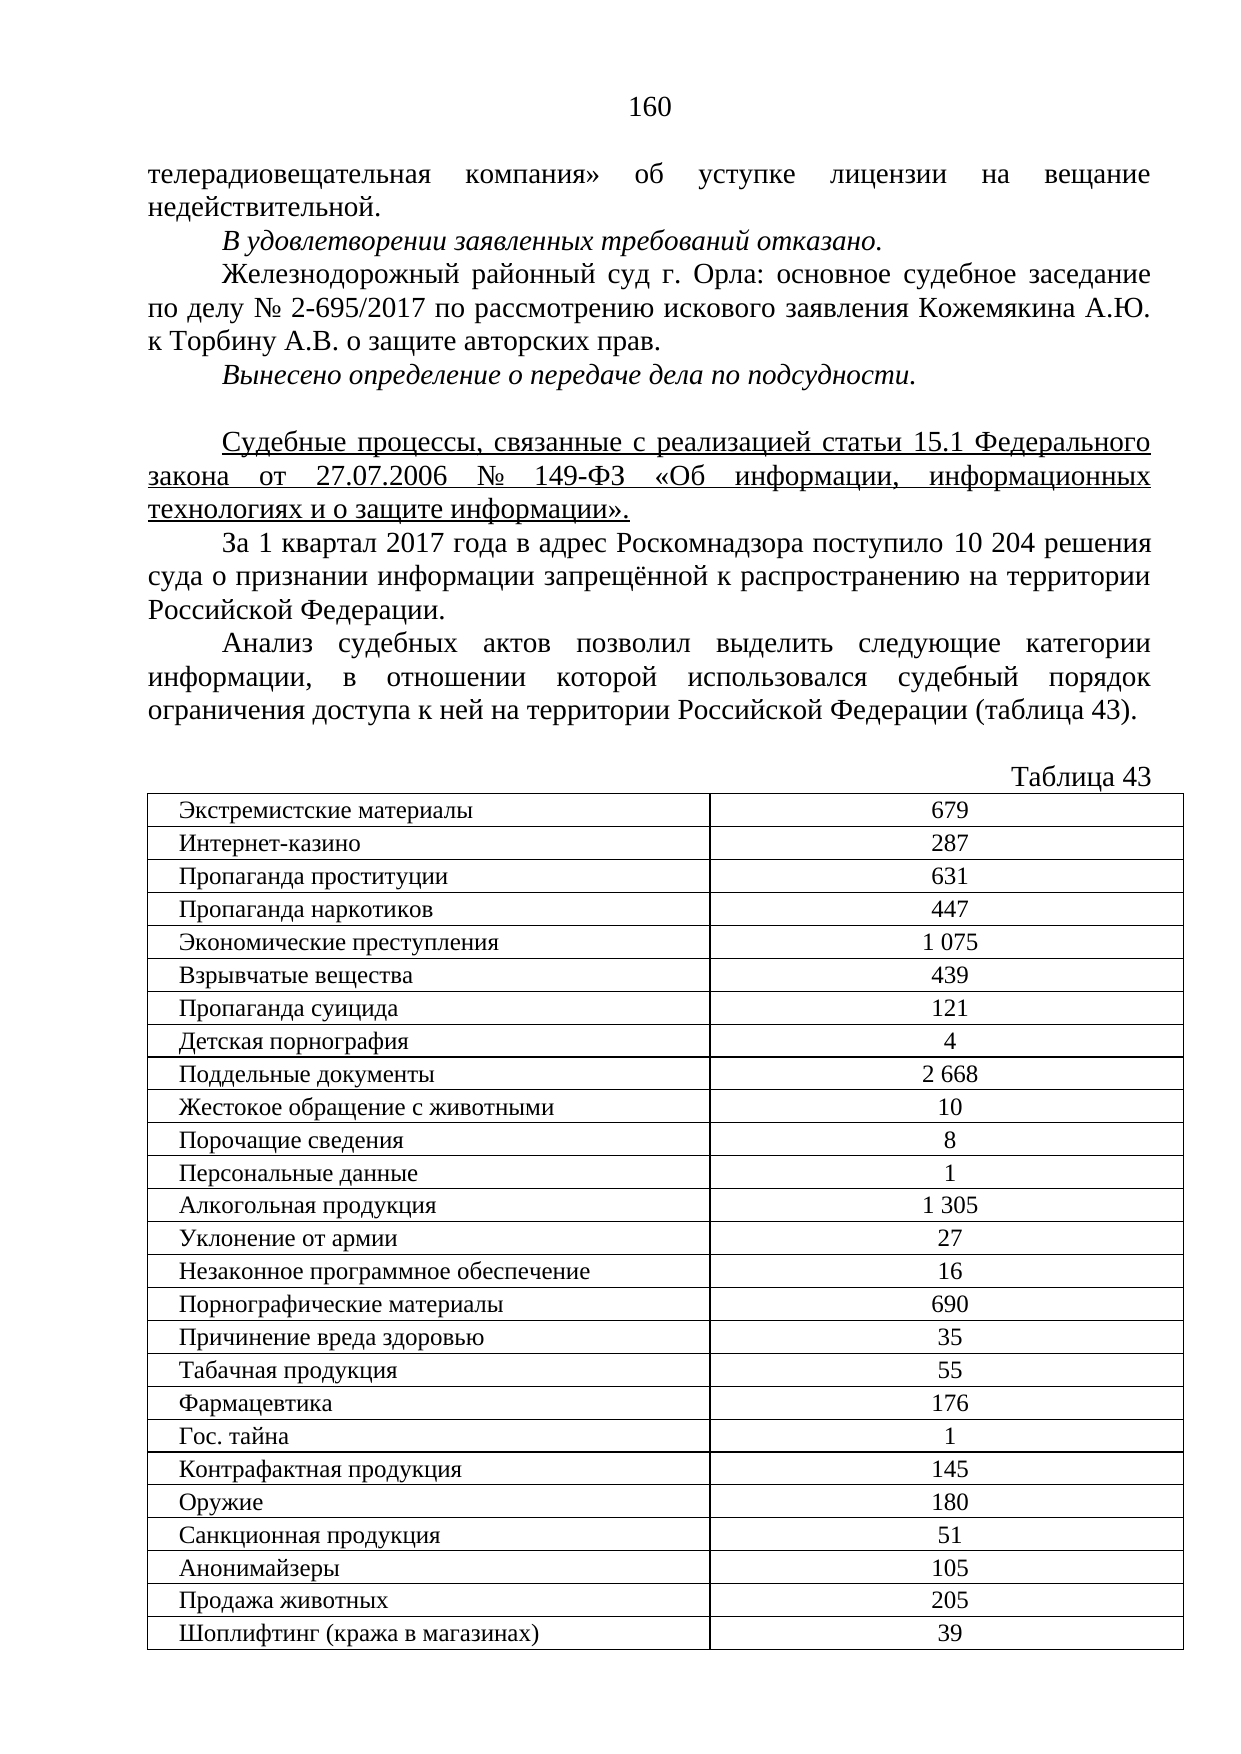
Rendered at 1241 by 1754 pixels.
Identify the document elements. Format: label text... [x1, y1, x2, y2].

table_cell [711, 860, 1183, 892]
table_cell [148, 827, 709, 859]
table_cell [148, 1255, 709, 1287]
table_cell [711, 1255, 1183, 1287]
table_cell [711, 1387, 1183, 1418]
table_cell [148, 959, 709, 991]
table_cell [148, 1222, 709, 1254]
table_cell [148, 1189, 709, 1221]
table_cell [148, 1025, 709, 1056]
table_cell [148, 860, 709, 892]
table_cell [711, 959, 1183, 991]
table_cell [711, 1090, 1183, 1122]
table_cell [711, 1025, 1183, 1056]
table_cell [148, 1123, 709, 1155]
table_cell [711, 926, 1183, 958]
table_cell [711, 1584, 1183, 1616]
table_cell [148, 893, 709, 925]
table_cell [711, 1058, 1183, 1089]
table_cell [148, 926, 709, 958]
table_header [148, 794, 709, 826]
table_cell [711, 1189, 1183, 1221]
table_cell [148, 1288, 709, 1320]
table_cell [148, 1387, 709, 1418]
text Железнодорожный районный суд г. Орла: основное судебное заседание по делу № 2-695/2017 по рассмотрению искового заявления Кожемякина А.Ю. к Торбину А.В. о защите авторских прав. [148, 256, 1152, 357]
text Анализ судебных актов позволил выделить следующие категории информации, в отношении которой использовался судебный порядок ограничения доступа к ней на территории Российской Федерации (таблица 43). [148, 625, 1152, 726]
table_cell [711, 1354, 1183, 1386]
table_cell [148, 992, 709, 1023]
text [148, 156, 1152, 223]
text В удовлетворении заявленных требований отказано. [148, 223, 1152, 256]
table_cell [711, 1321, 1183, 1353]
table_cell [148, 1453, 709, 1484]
text Вынесено определение о передаче дела по подсудности. [148, 357, 1152, 391]
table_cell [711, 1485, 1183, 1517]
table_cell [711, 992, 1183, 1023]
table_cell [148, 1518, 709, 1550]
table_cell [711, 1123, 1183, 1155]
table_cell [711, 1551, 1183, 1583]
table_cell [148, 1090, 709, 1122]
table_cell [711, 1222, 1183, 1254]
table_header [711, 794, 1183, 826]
text Судебные процессы, связанные с реализацией статьи 15.1 Федерального закона от 27.07.2006 № 149-ФЗ «Об информации, информационных технологиях и о защите информации». [148, 424, 1152, 525]
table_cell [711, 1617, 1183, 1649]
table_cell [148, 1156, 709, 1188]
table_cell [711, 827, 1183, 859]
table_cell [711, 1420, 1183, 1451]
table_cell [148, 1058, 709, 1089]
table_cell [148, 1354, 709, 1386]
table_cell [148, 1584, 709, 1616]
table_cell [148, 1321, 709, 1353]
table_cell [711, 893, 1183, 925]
text За 1 квартал 2017 года в адрес Роскомнадзора поступило 10 204 решения суда о признании информации запрещённой к распространению на территории Российской Федерации. [148, 525, 1152, 625]
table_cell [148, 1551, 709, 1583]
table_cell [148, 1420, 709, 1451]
text Таблица 43 [148, 759, 1152, 793]
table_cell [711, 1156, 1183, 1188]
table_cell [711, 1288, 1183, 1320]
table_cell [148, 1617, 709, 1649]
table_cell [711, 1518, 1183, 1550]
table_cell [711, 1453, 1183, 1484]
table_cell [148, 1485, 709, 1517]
